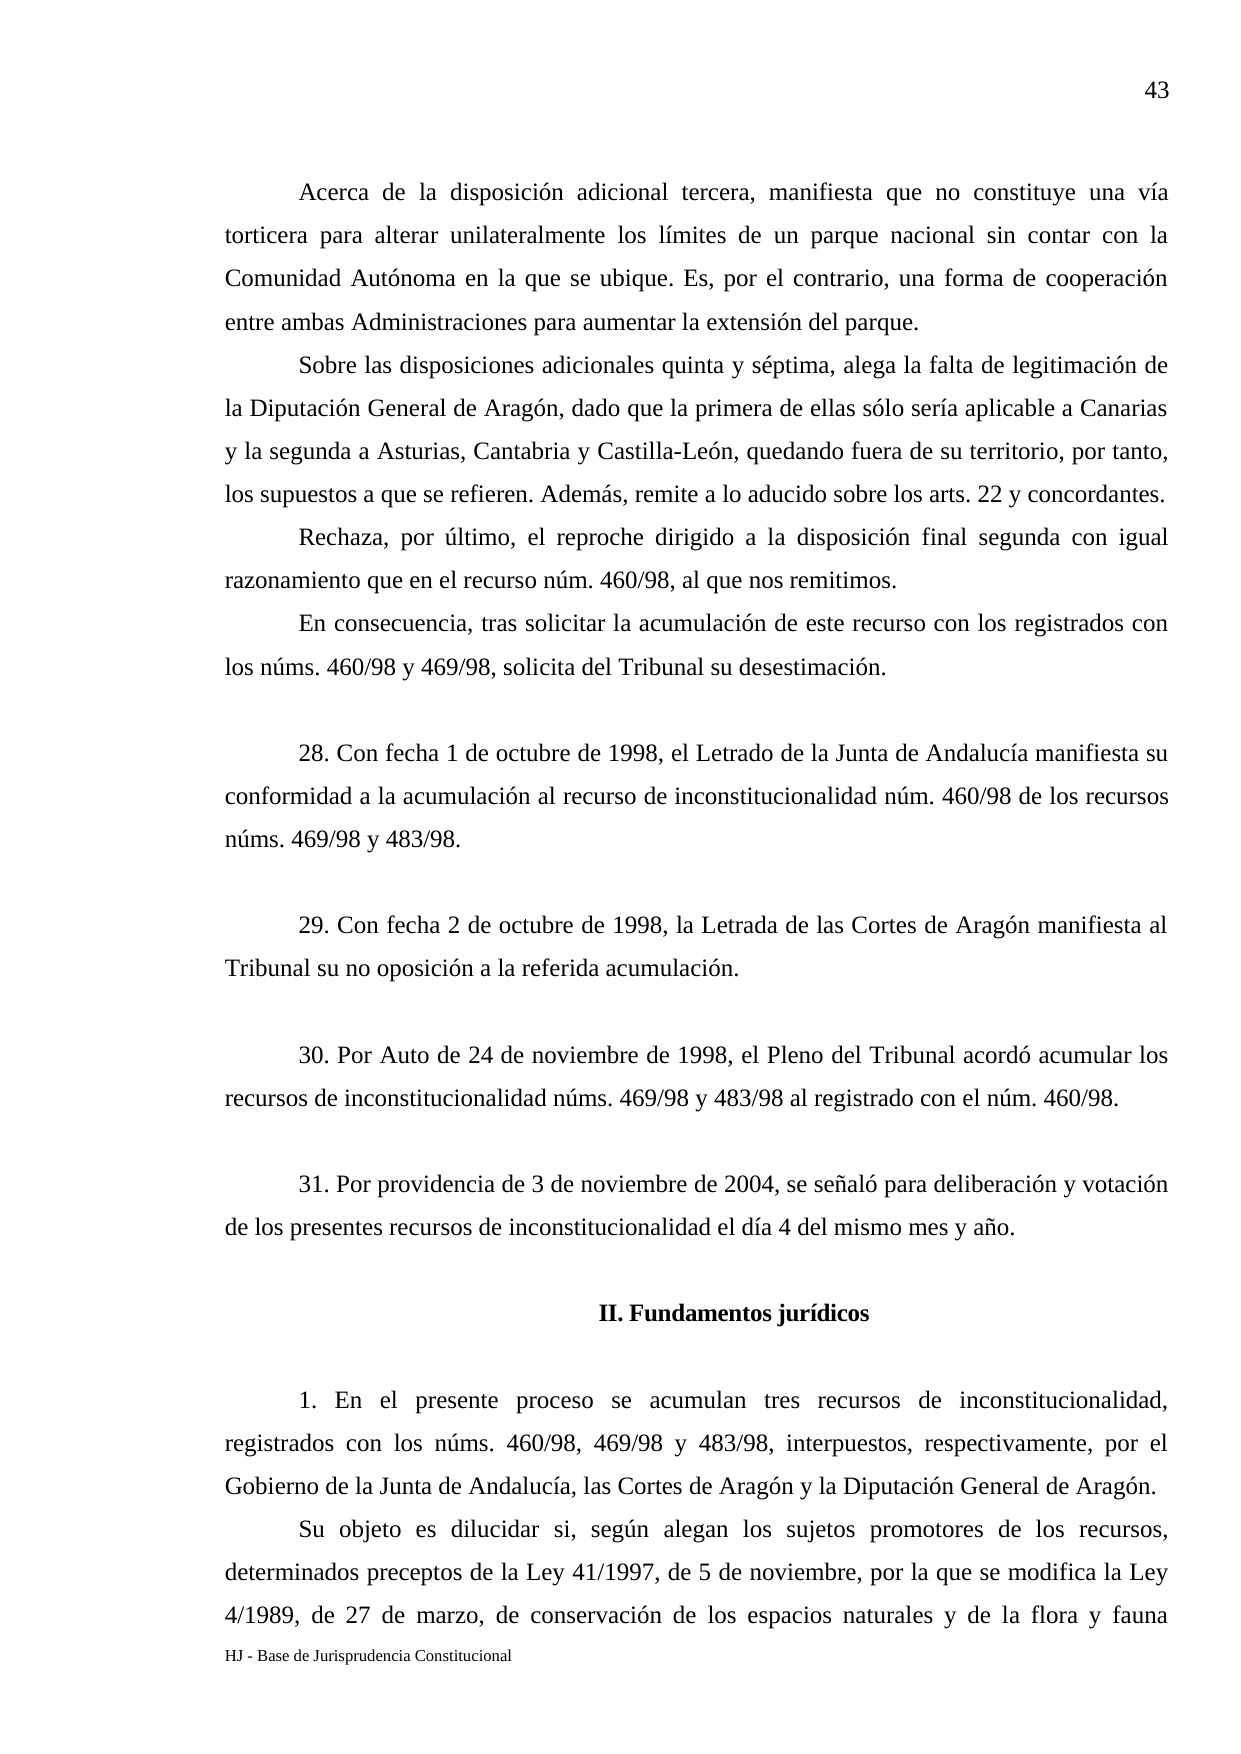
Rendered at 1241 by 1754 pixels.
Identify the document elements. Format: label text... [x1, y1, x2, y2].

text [224, 1514, 1169, 1629]
subtitle II. Fundamentos jurídicos [224, 1298, 1169, 1327]
text Sobre las disposiciones adicionales quinta y séptima, alega la falta de legitimación de la Diputación General de Aragón, dado que la primera de ellas sólo sería aplicable a Canarias y la segunda a Asturias, Cantabria y Castilla-León, quedando fuera de su territorio, por tanto, los supuestos a que se refieren. Además, remite a lo aducido sobre los arts. 22 y concordantes. [224, 350, 1169, 508]
text En consecuencia, tras solicitar la acumulación de este recurso con los registrados con los núms. 460/98 y 469/98, solicita del Tribunal su desestimación. [224, 608, 1169, 680]
text 31. Por providencia de 3 de noviembre de 2004, se señaló para deliberación y votación de los presentes recursos de inconstitucionalidad el día 4 del mismo mes y año. [224, 1169, 1169, 1241]
text 30. Por Auto de 24 de noviembre de 1998, el Pleno del Tribunal acordó acumular los recursos de inconstitucionalidad núms. 469/98 y 483/98 al registrado con el núm. 460/98. [224, 1040, 1169, 1112]
text 29. Con fecha 2 de octubre de 1998, la Letrada de las Cortes de Aragón manifiesta al Tribunal su no oposición a la referida acumulación. [224, 910, 1169, 982]
text 28. Con fecha 1 de octubre de 1998, el Letrado de la Junta de Andalucía manifiesta su conformidad a la acumulación al recurso de inconstitucionalidad núm. 460/98 de los recursos núms. 469/98 y 483/98. [224, 738, 1169, 853]
text 1. En el presente proceso se acumulan tres recursos de inconstitucionalidad, registrados con los núms. 460/98, 469/98 y 483/98, interpuestos, respectivamente, por el Gobierno de la Junta de Andalucía, las Cortes de Aragón y la Diputación General de Aragón. [224, 1385, 1169, 1500]
text Acerca de la disposición adicional tercera, manifiesta que no constituye una vía torticera para alterar unilateralmente los límites de un parque nacional sin contar con la Comunidad Autónoma en la que se ubique. Es, por el contrario, una forma de cooperación entre ambas Administraciones para aumentar la extensión del parque. [224, 177, 1169, 335]
text Rechaza, por último, el reproche dirigido a la disposición final segunda con igual razonamiento que en el recurso núm. 460/98, al que nos remitimos. [224, 522, 1169, 594]
